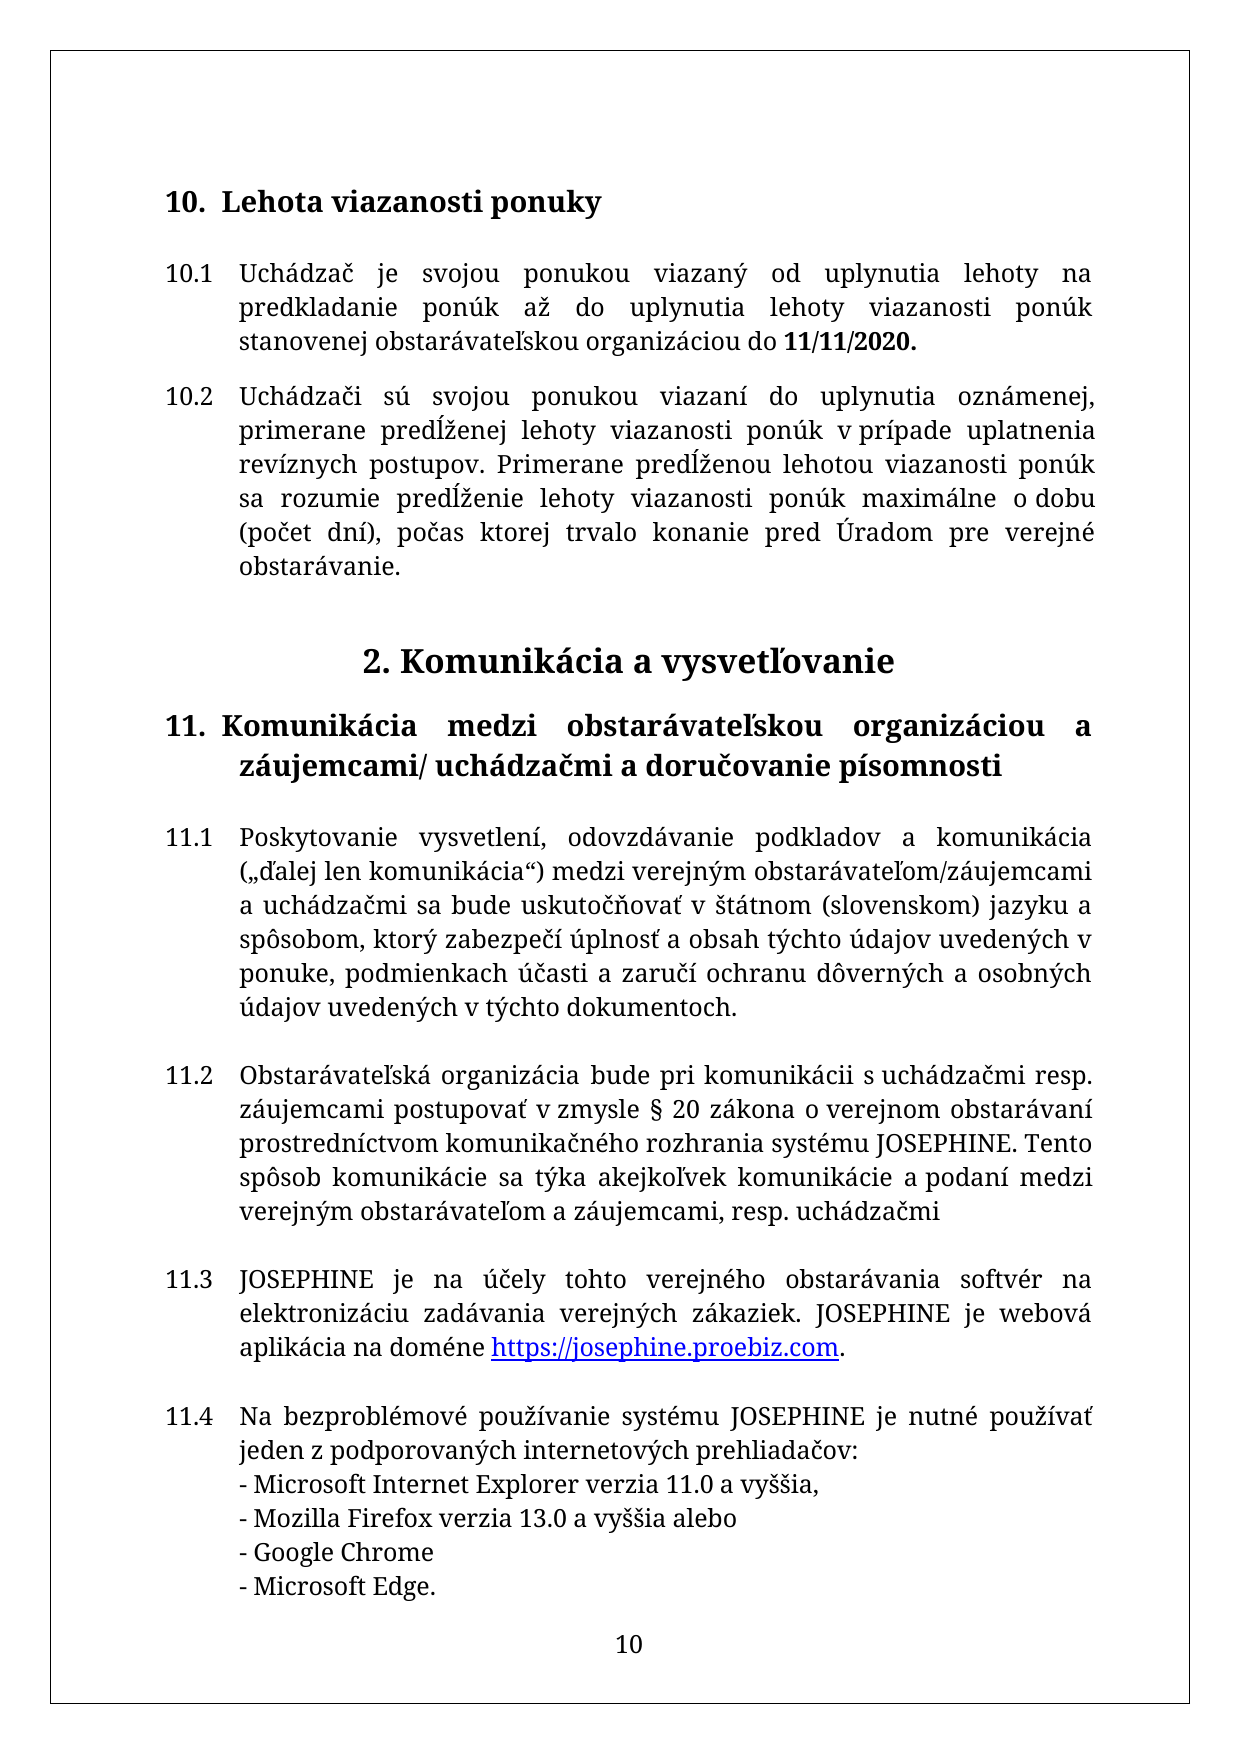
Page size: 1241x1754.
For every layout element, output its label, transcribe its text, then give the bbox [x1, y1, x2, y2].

list - Mozilla Firefox verzia 13.0 a vyššia alebo [239, 1500, 1093, 1534]
subtitle Komunikácia medzi obstarávateľskou organizáciou a záujemcami/ uchádzačmi a doručovanie písomnosti [165, 706, 1093, 785]
subtitle 2. Komunikácia a vysvetľovanie [165, 638, 1093, 683]
list JOSEPHINE je na účely tohto verejného obstarávania softvér na elektronizáciu zadávania verejných zákaziek. JOSEPHINE je webová aplikácia na doméne https://josephine.proebiz.com. [165, 1262, 1093, 1364]
list Poskytovanie vysvetlení, odovzdávanie podkladov a komunikácia („ďalej len komunikácia“) medzi verejným obstarávateľom/záujemcami a uchádzačmi sa bude uskutočňovať v štátnom (slovenskom) jazyku a spôsobom, ktorý zabezpečí úplnosť a obsah týchto údajov uvedených v ponuke, podmienkach účasti a zaručí ochranu dôverných a osobných údajov uvedených v týchto dokumentoch. [165, 819, 1093, 1023]
text 10.2 Uchádzači sú svojou ponukou viazaní do uplynutia oznámenej, primerane predĺženej lehoty viazanosti ponúk v prípade uplatnenia revíznych postupov. Primerane predĺženou lehotou viazanosti ponúk sa rozumie predĺženie lehoty viazanosti ponúk maximálne o dobu (počet dní), počas ktorej trvalo konanie pred Úradom pre verejné obstarávanie. [165, 378, 1096, 583]
list - Google Chrome [239, 1534, 1093, 1568]
text 10.1 Uchádzač je svojou ponukou viazaný od uplynutia lehoty na predkladanie ponúk až do uplynutia lehoty viazanosti ponúk stanovenej obstarávateľskou organizáciou do 11/11/2020. [165, 255, 1093, 357]
list - Microsoft Internet Explorer verzia 11.0 a vyššia, [239, 1466, 1093, 1500]
list Na bezproblémové používanie systému JOSEPHINE je nutné používať jeden z podporovaných internetových prehliadačov: [165, 1398, 1093, 1466]
list - Microsoft Edge. [239, 1568, 1093, 1603]
list Obstarávateľská organizácia bude pri komunikácii s uchádzačmi resp. záujemcami postupovať v zmysle § 20 zákona o verejnom obstarávaní prostredníctvom komunikačného rozhrania systému JOSEPHINE. Tento spôsob komunikácie sa týka akejkoľvek komunikácie a podaní medzi verejným obstarávateľom a záujemcami, resp. uchádzačmi [165, 1058, 1093, 1228]
subtitle Lehota viazanosti ponuky [165, 182, 1093, 221]
